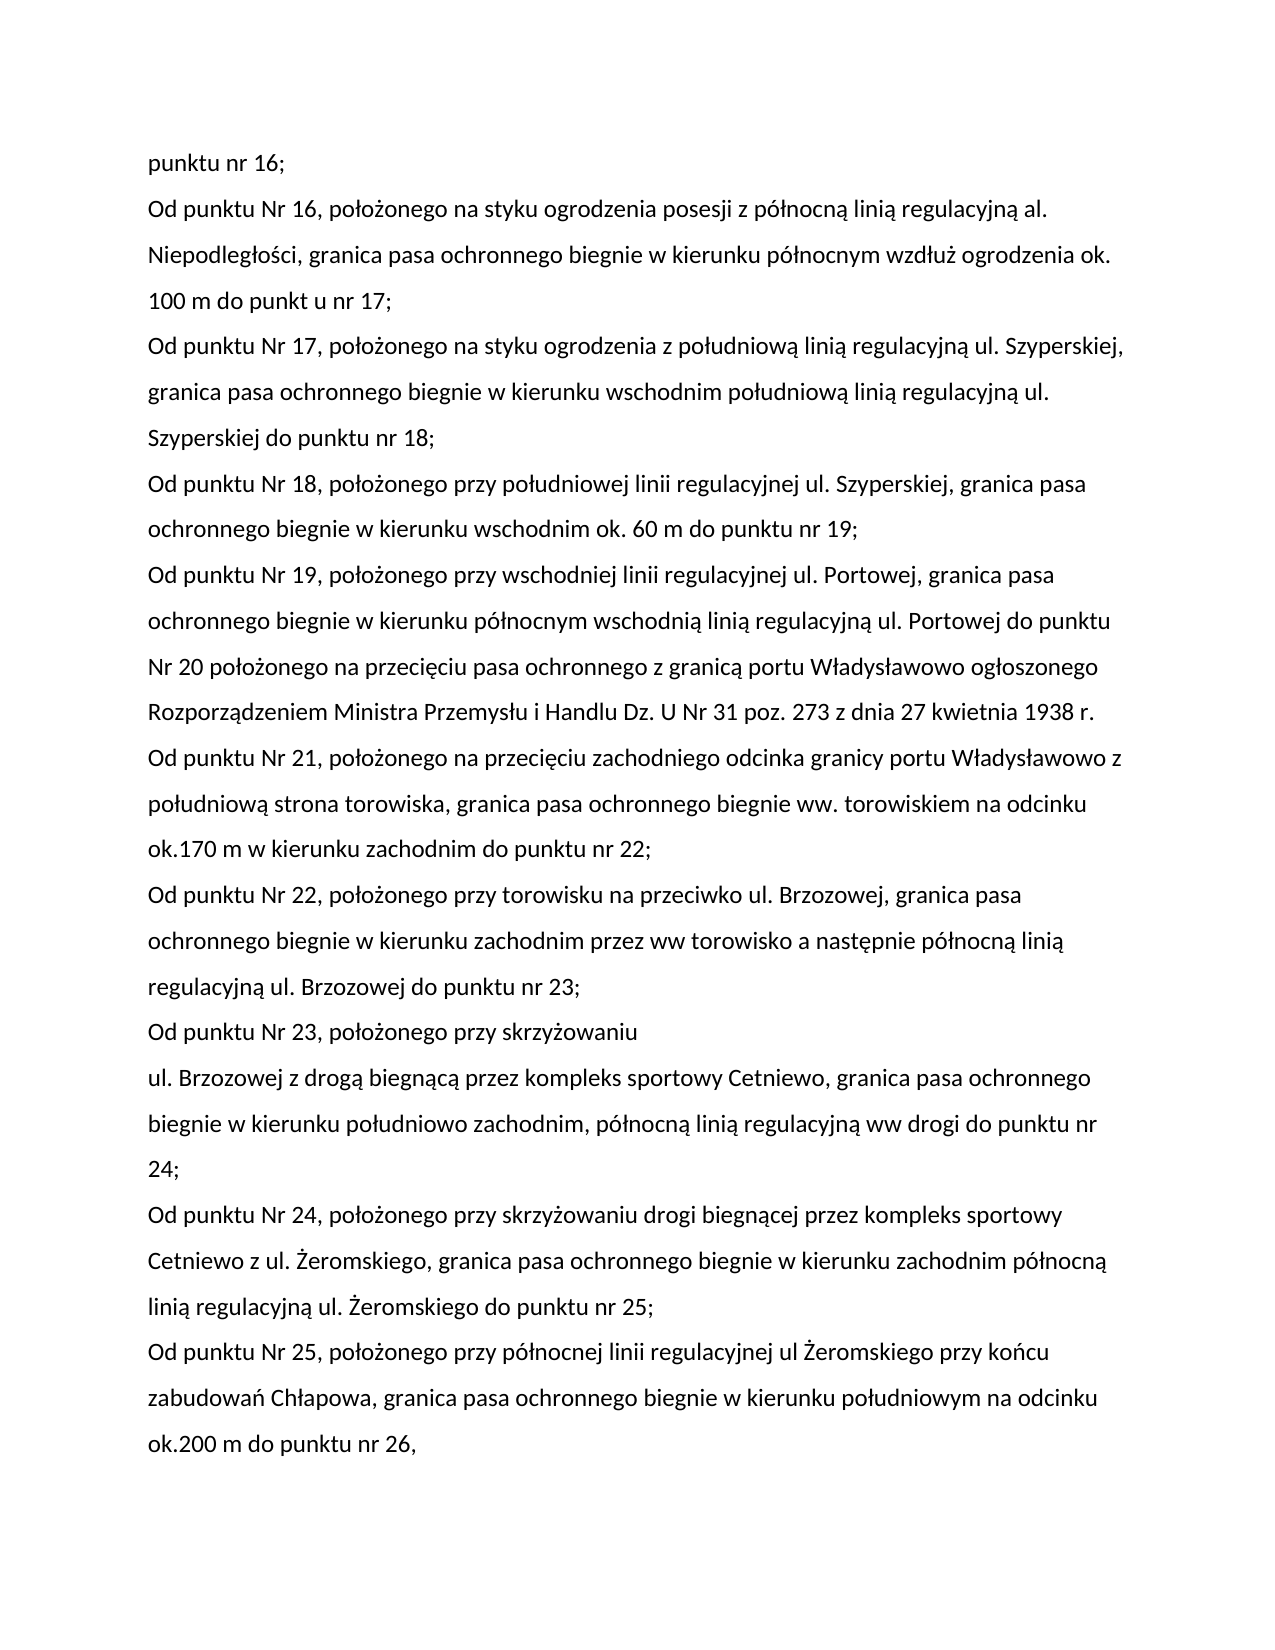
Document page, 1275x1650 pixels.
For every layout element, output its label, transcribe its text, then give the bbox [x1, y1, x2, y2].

text Od punktu Nr 25, położonego przy północnej linii regulacyjnej ul Żeromskiego przy końcu zabudowań Chłapowa, granica pasa ochronnego biegnie w kierunku południowym na odcinku ok.200 m do punktu nr 26, [148, 1337, 1127, 1458]
text Od punktu Nr 22, położonego przy torowisku na przeciwko ul. Brzozowej, granica pasa ochronnego biegnie w kierunku zachodnim przez ww torowisko a następnie północną linią regulacyjną ul. Brzozowej do punktu nr 23; [148, 879, 1127, 1001]
text Od punktu Nr 23, położonego przy skrzyżowaniu [148, 1016, 1127, 1047]
text Od punktu Nr 24, położonego przy skrzyżowaniu drogi biegnącej przez kompleks sportowy Cetniewo z ul. Żeromskiego, granica pasa ochronnego biegnie w kierunku zachodnim północną linią regulacyjną ul. Żeromskiego do punktu nr 25; [148, 1199, 1127, 1321]
text Od punktu Nr 19, położonego przy wschodniej linii regulacyjnej ul. Portowej, granica pasa ochronnego biegnie w kierunku północnym wschodnią linią regulacyjną ul. Portowej do punktu Nr 20 położonego na przecięciu pasa ochronnego z granicą portu Władysławowo ogłoszonego Rozporządzeniem Ministra Przemysłu i Handlu Dz. U Nr 31 poz. 273 z dnia 27 kwietnia 1938 r. [148, 559, 1127, 727]
text Od punktu Nr 16, położonego na styku ogrodzenia posesji z północną linią regulacyjną al. Niepodległości, granica pasa ochronnego biegnie w kierunku północnym wzdłuż ogrodzenia ok. 100 m do punkt u nr 17; [148, 193, 1127, 315]
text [148, 148, 1127, 178]
text Od punktu Nr 18, położonego przy południowej linii regulacyjnej ul. Szyperskiej, granica pasa ochronnego biegnie w kierunku wschodnim ok. 60 m do punktu nr 19; [148, 468, 1127, 544]
text ul. Brzozowej z drogą biegnącą przez kompleks sportowy Cetniewo, granica pasa ochronnego biegnie w kierunku południowo zachodnim, północną linią regulacyjną ww drogi do punktu nr 24; [148, 1062, 1127, 1184]
text Od punktu Nr 17, położonego na styku ogrodzenia z południową linią regulacyjną ul. Szyperskiej, granica pasa ochronnego biegnie w kierunku wschodnim południową linią regulacyjną ul. Szyperskiej do punktu nr 18; [148, 331, 1127, 452]
text Od punktu Nr 21, położonego na przecięciu zachodniego odcinka granicy portu Władysławowo z południową strona torowiska, granica pasa ochronnego biegnie ww. torowiskiem na odcinku ok.170 m w kierunku zachodnim do punktu nr 22; [148, 742, 1127, 864]
